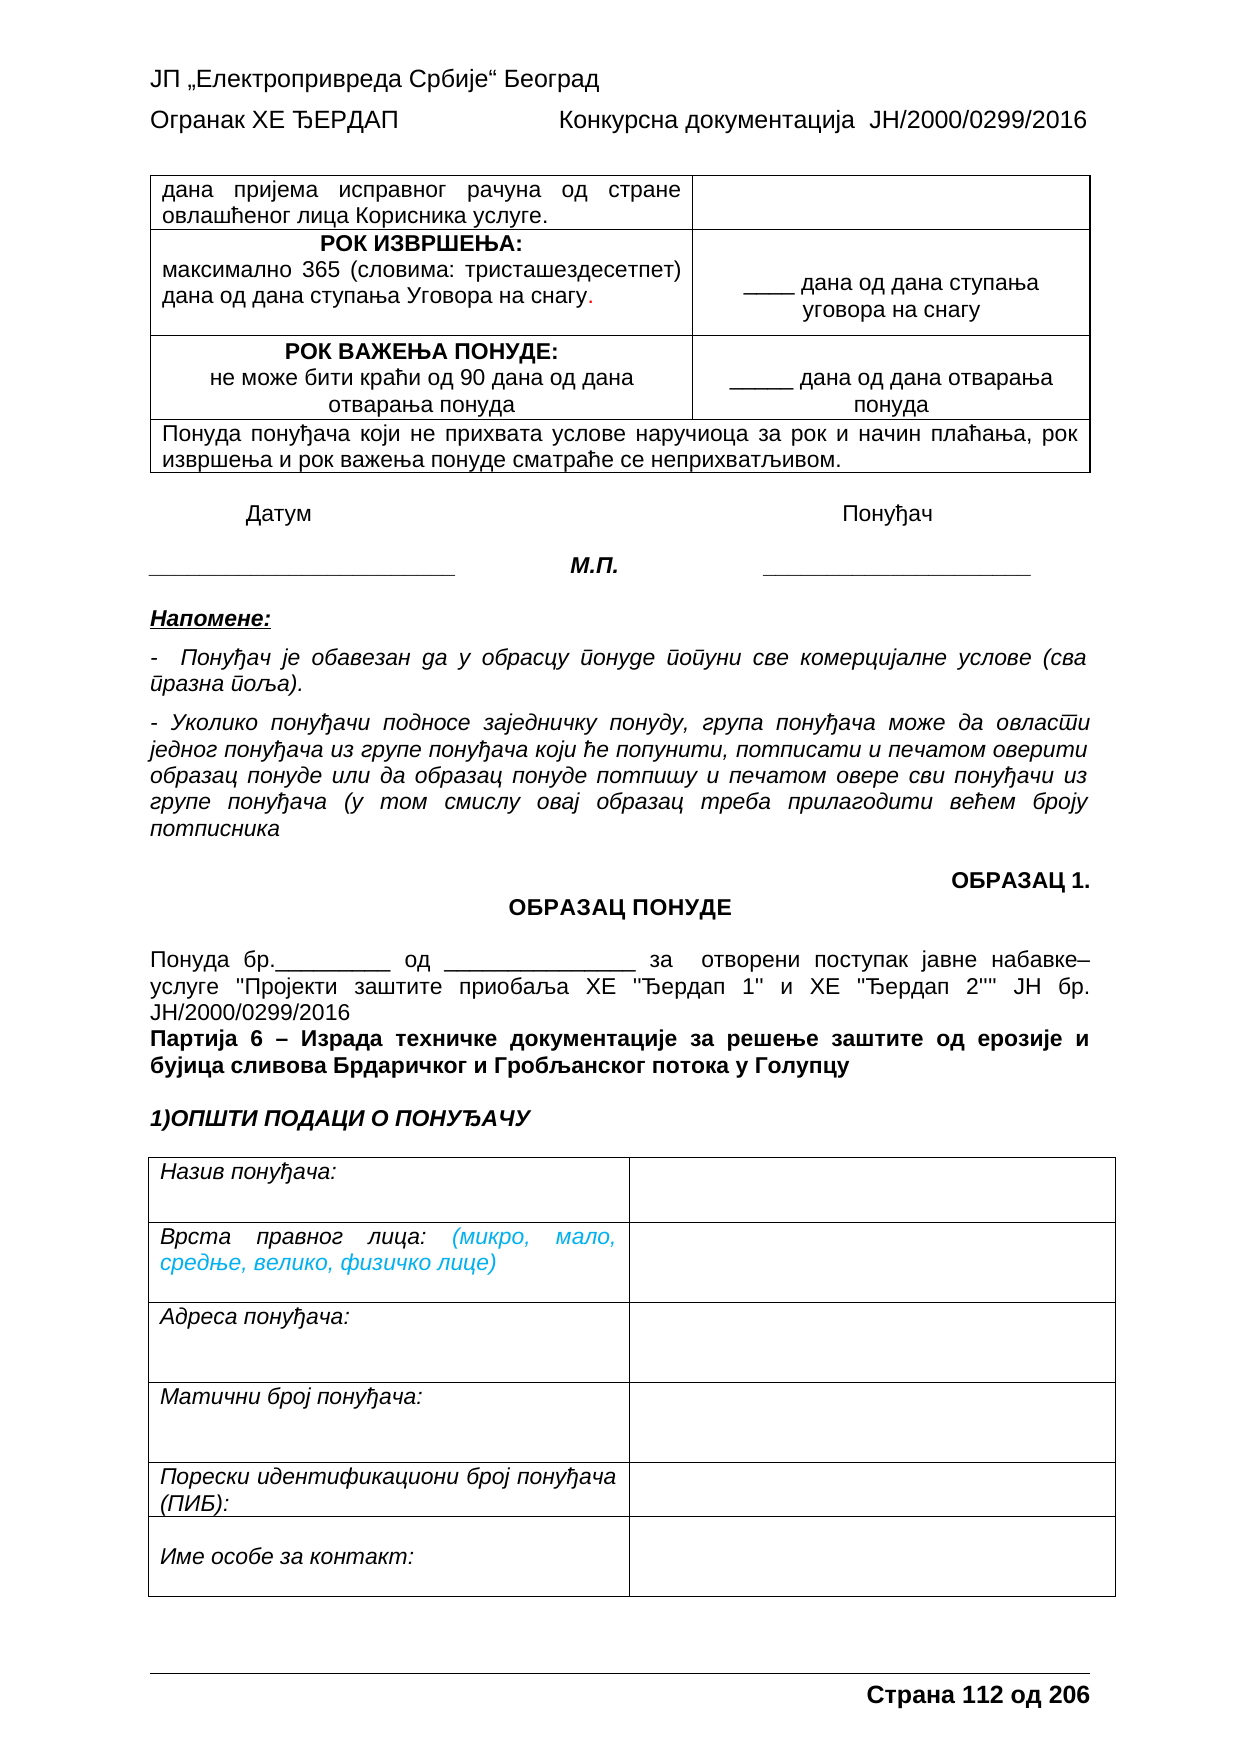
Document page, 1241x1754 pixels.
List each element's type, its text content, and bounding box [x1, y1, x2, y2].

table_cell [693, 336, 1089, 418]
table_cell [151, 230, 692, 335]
text ОБРАЗАЦ 1. [150, 867, 1090, 894]
text Партија 6 – Израда техничке документације за решење заштите од ерозије и бујица сливова Брдаричког и Гробљанског потока у Голупцу [150, 1025, 1090, 1078]
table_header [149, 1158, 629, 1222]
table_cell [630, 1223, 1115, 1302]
text Напомене: [150, 605, 1090, 631]
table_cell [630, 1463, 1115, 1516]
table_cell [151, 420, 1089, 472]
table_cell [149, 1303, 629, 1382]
text Датум Понуђач [150, 500, 1090, 526]
text ________________________ М.П. _____________________ [150, 552, 1090, 579]
text ОБРАЗАЦ ПОНУДЕ [150, 894, 1090, 920]
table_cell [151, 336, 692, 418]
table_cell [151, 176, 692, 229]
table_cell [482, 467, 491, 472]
text Понуда бр._________ од _______________ за отворени поступак јавне набавке– услуге ''Пројекти заштите приобаља ХЕ ''Ђердап 1'' и ХЕ ''Ђердап 2'''' ЈН бр. ЈН/2000/0299/2016 [150, 946, 1090, 1025]
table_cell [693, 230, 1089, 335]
text - Понуђач је обавезан да у обрасцу понуде попуни све комерцијалне услове (сва празна поља). [150, 644, 1090, 697]
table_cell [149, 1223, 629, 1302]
text 1)ОПШТИ ПОДАЦИ О ПОНУЂАЧУ [150, 1104, 1090, 1131]
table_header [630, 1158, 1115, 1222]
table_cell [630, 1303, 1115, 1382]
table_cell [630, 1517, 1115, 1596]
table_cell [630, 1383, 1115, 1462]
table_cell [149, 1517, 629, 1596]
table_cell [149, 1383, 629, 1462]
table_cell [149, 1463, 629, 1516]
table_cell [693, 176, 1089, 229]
text - Уколико понуђачи подносе заједничку понуду, група понуђача може да овласти једног понуђача из групе понуђача који ће попунити, потписати и печатом оверити образац понуде или да образац понуде потпишу и печатом овере сви понуђачи из групе понуђача (у том смислу овај образац треба прилагодити већем броју потписника [150, 709, 1090, 841]
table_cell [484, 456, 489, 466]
